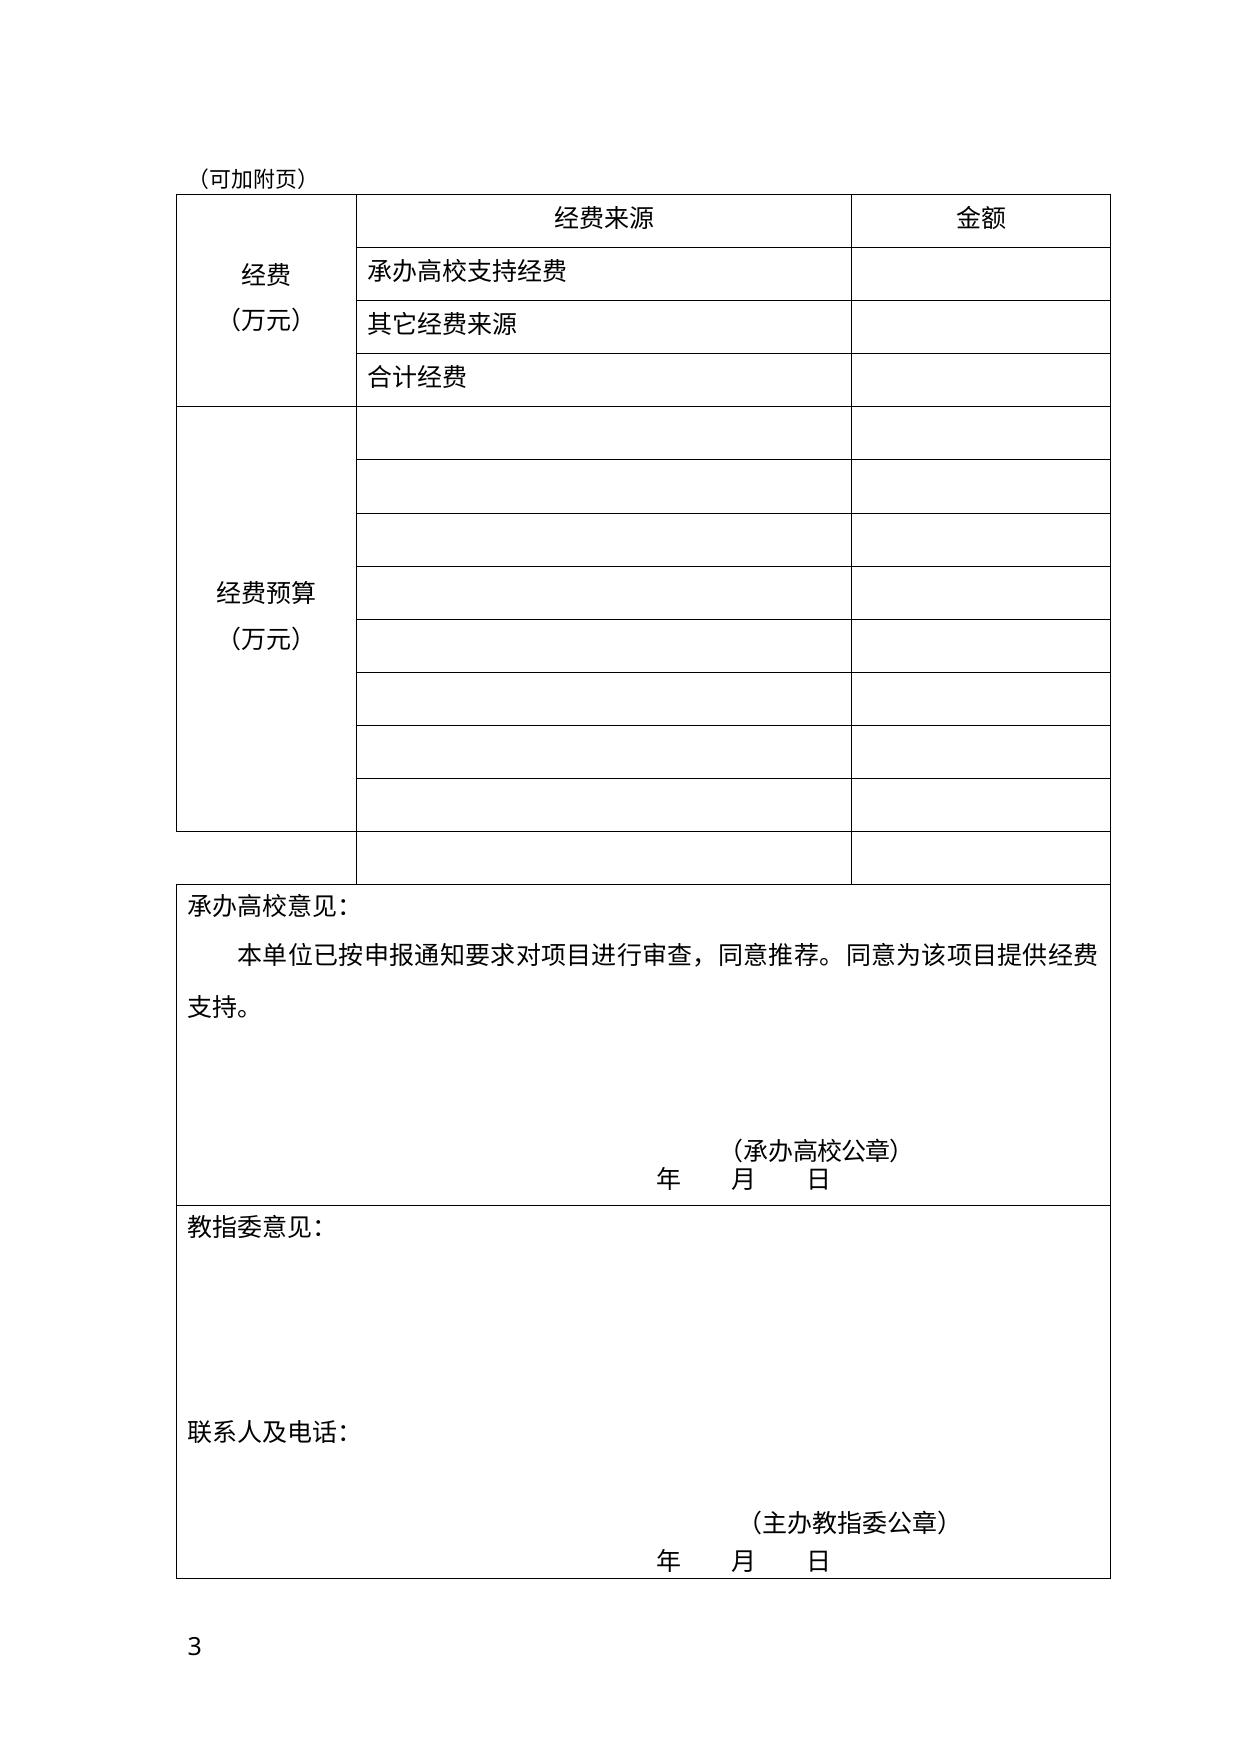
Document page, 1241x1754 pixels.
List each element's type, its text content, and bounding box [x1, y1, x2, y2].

table_cell [357, 832, 851, 884]
table_cell [852, 460, 1110, 512]
table_cell [357, 460, 851, 512]
table_cell [852, 673, 1110, 725]
table_cell 合计经费 [357, 354, 851, 406]
table_cell [357, 620, 851, 672]
table_cell 承办高校支持经费 [357, 248, 851, 300]
table_cell [852, 354, 1110, 406]
table_cell 其它经费来源 [357, 301, 851, 353]
table_cell [357, 567, 851, 619]
table_cell 承办高校意见： 本单位已按申报通知要求对项目进行审查，同意推荐。同意为该项目提供经费支持。 （承办高校公章） 年 月 日 [177, 885, 1110, 1205]
table_header 金额 [852, 195, 1110, 247]
text （可加附页） [187, 162, 1053, 194]
table_cell [852, 301, 1110, 353]
table_cell [357, 726, 851, 778]
table_cell 教指委意见： 联系人及电话： （主办教指委公章） 年 月 日 [177, 1206, 1110, 1578]
table_cell [357, 514, 851, 566]
table_cell [852, 567, 1110, 619]
table_cell [852, 514, 1110, 566]
table_cell [852, 832, 1110, 884]
table_cell 经费预算 （万元） [177, 407, 356, 831]
table_cell [852, 779, 1110, 831]
table_cell [357, 673, 851, 725]
table_cell [852, 248, 1110, 300]
table_header 经费 （万元） [177, 195, 356, 406]
table_cell [357, 407, 851, 459]
table_cell [852, 620, 1110, 672]
table_cell [357, 779, 851, 831]
table_cell [852, 726, 1110, 778]
table_cell [852, 407, 1110, 459]
table_header 经费来源 [357, 195, 851, 247]
